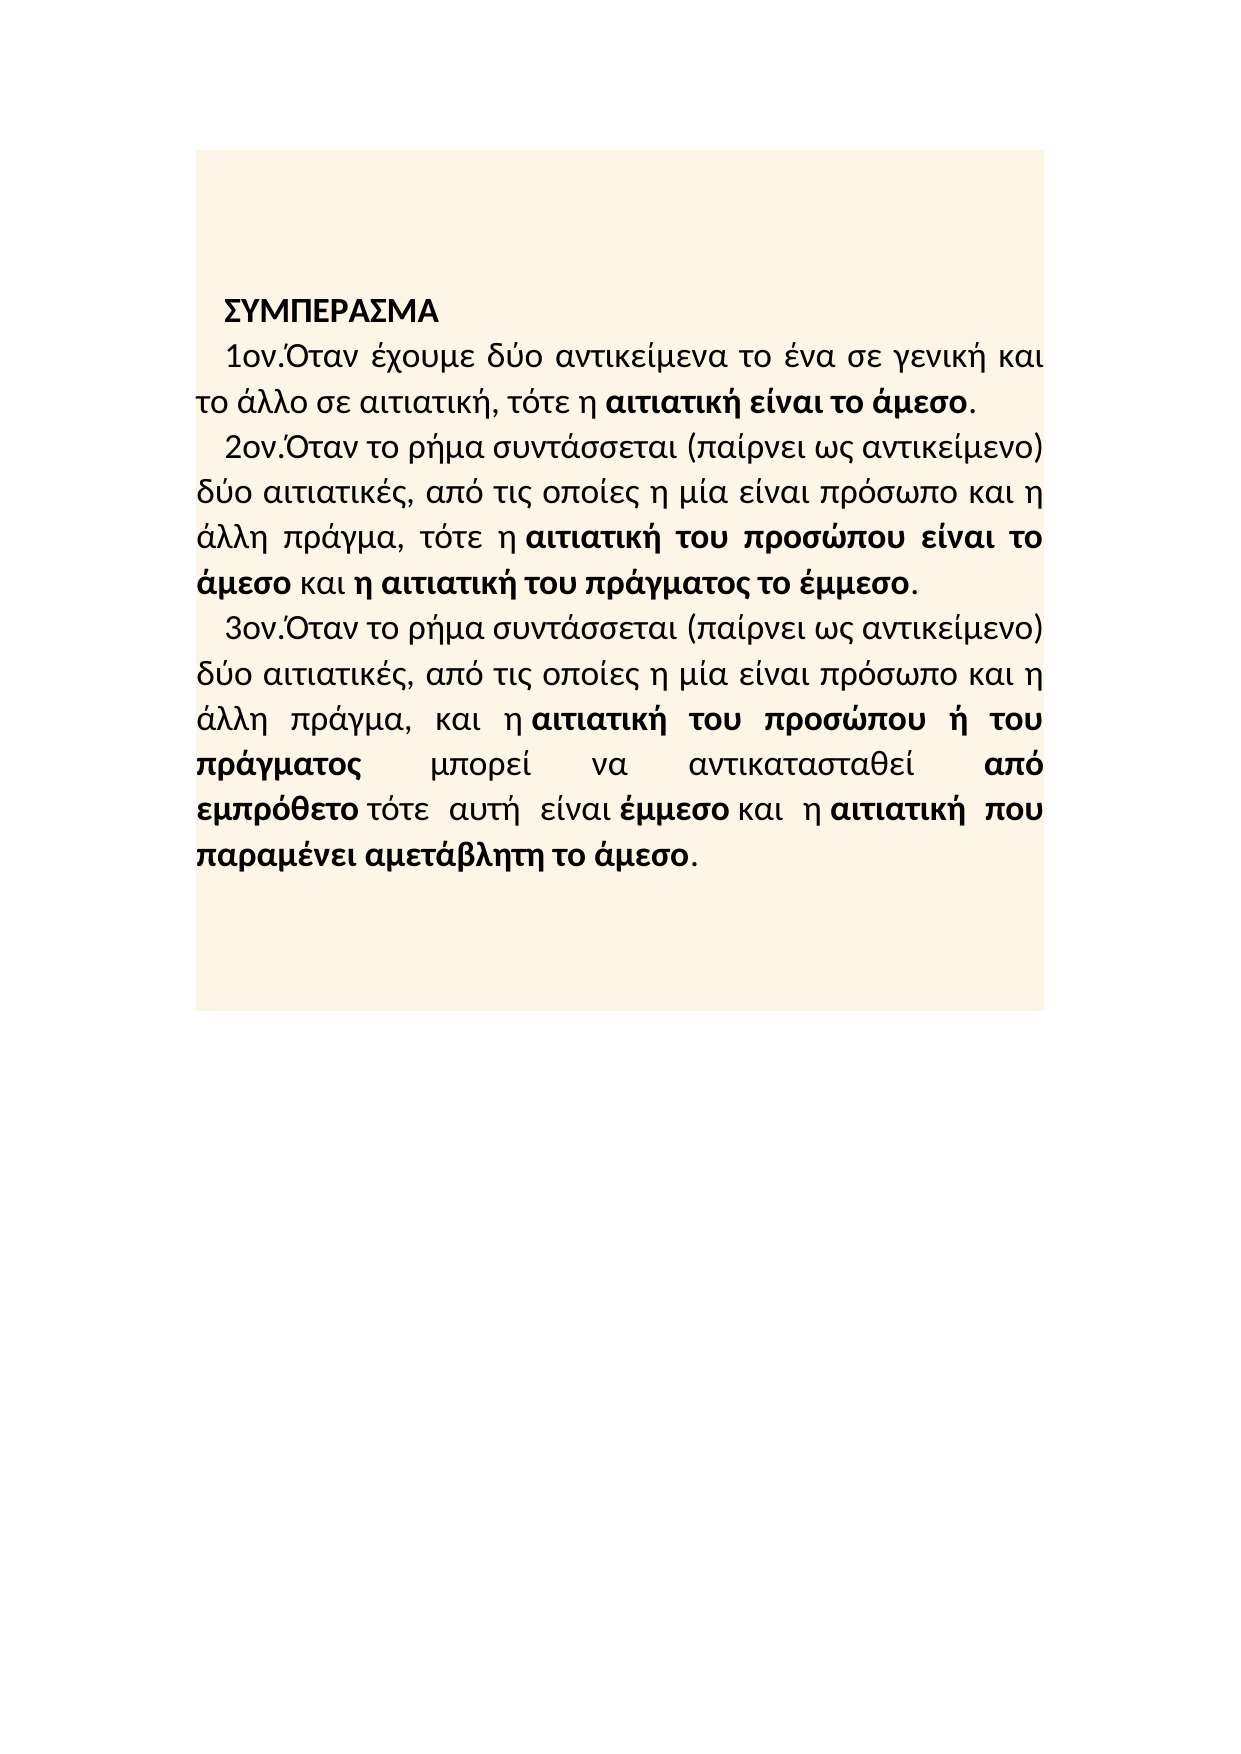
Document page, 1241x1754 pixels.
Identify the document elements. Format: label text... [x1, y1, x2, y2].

text 1ον.Όταν έχουμε δύο αντικείμενα το ένα σε γενική και το άλλο σε αιτιατική, τότε η αιτιατική είναι το άμεσο. [196, 331, 1044, 422]
text 3ον.Όταν το ρήμα συντάσσεται (παίρνει ως αντικείμενο) δύο αιτιατικές, από τις οποίες η μία είναι πρόσωπο και η άλλη πράγμα, και η αιτιατική του προσώπου ή του πράγματος μπορεί να αντικατασταθεί από εμπρόθετο τότε αυτή είναι έμμεσο και η αιτιατική που παραμένει αμετάβλητη το άμεσο. [196, 603, 1044, 875]
text ΣΥΜΠΕΡΑΣΜΑ [196, 286, 1044, 331]
text 2ον.Όταν το ρήμα συντάσσεται (παίρνει ως αντικείμενο) δύο αιτιατικές, από τις οποίες η μία είναι πρόσωπο και η άλλη πράγμα, τότε η αιτιατική του προσώπου είναι το άμεσο και η αιτιατική του πράγματος το έμμεσο. [196, 422, 1044, 603]
